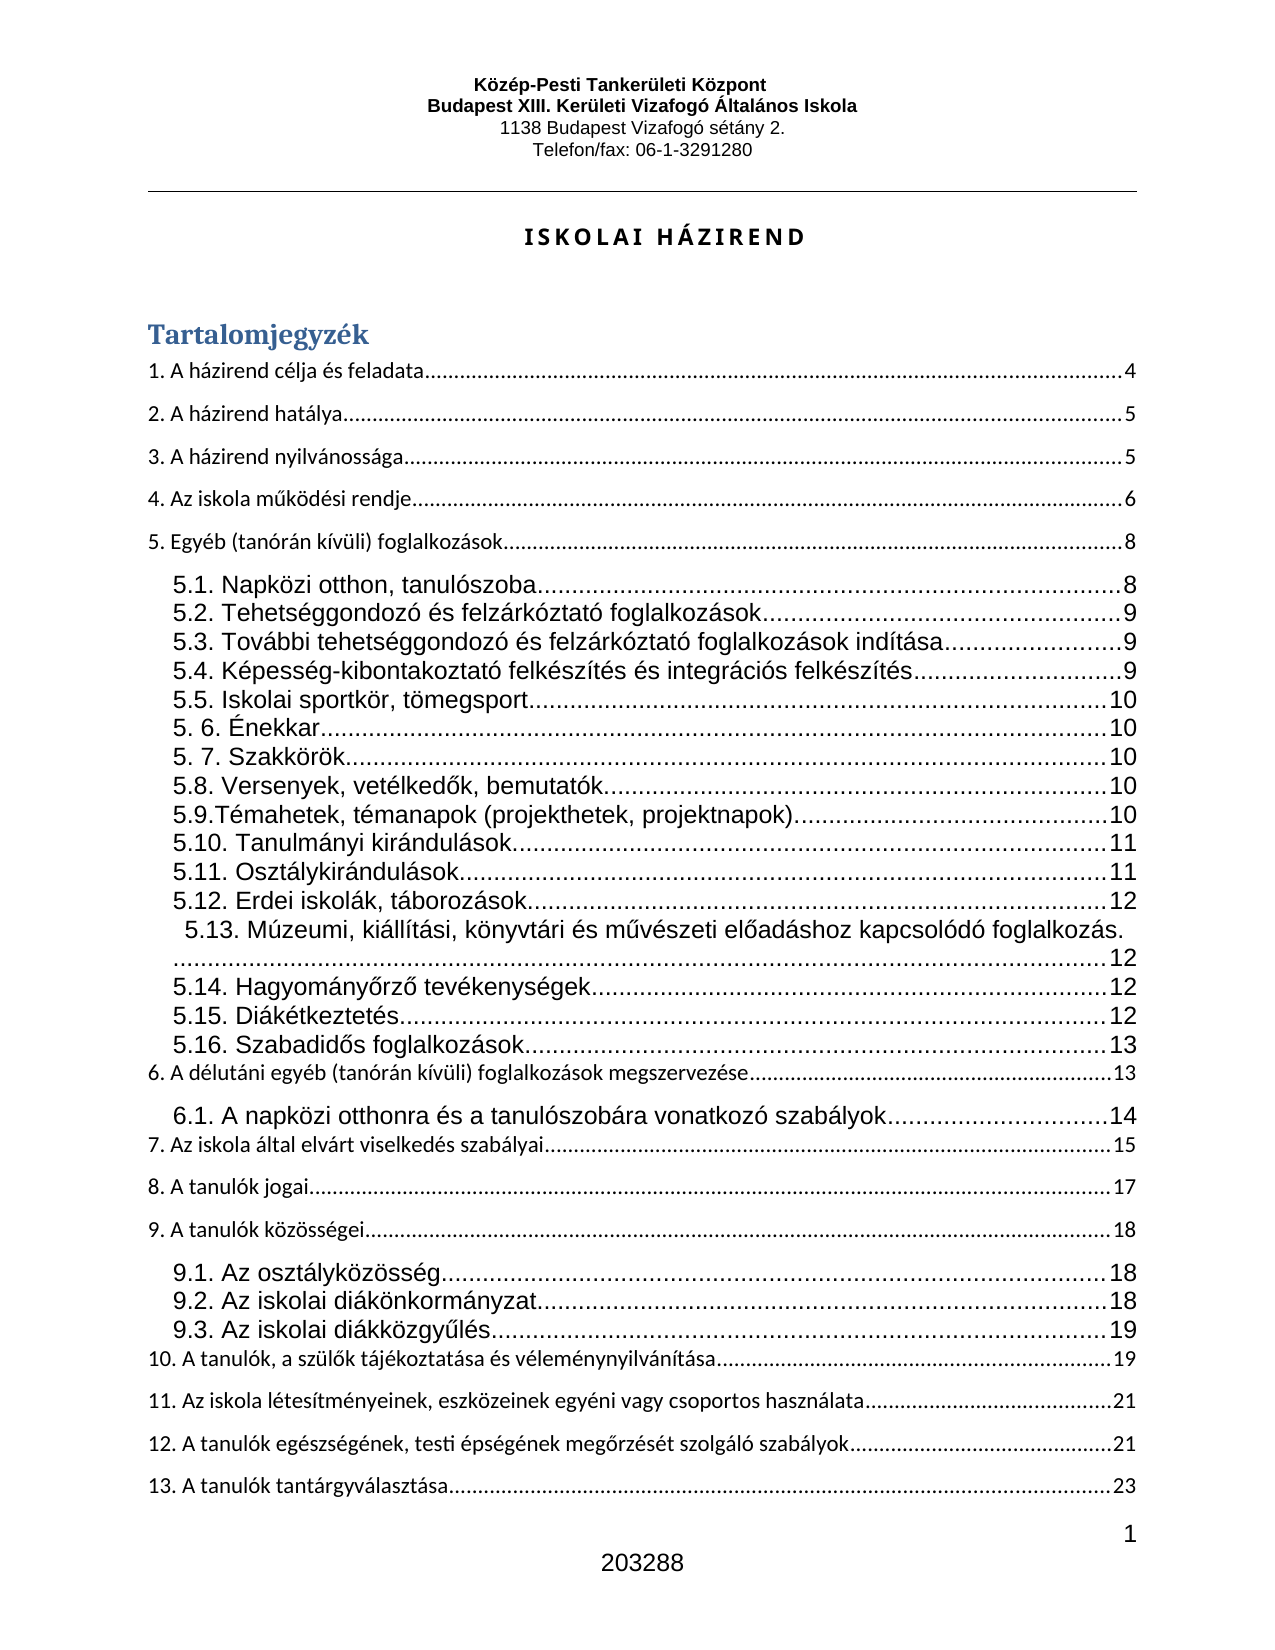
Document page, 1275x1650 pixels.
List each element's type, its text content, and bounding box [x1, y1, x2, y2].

text ISKOLAI HÁZIREND [192, 221, 1137, 252]
